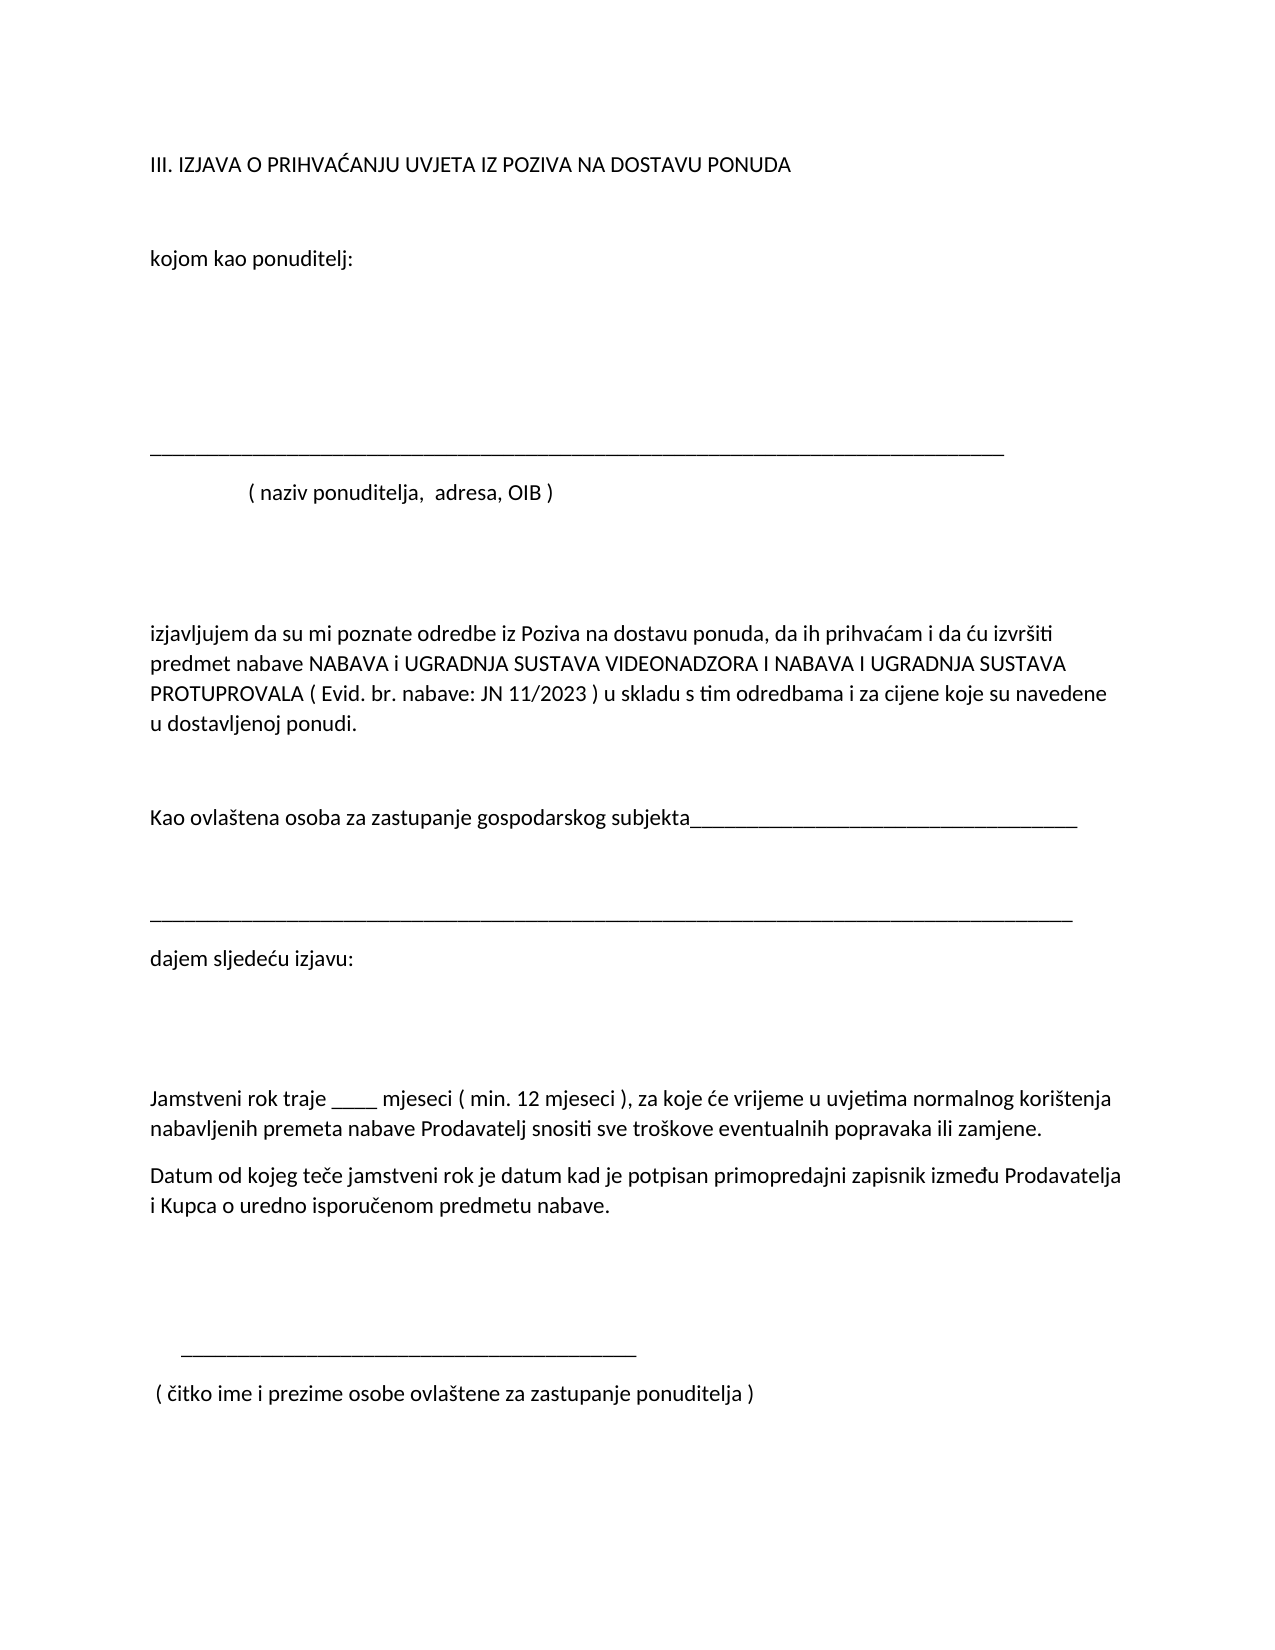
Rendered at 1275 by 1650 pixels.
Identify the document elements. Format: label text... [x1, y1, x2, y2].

text kojom kao ponuditelj: [150, 244, 1125, 272]
text Datum od kojeg teče jamstveni rok je datum kad je potpisan primopredajni zapisnik između Prodavatelja i Kupca o uredno isporučenom predmetu nabave. [150, 1161, 1125, 1220]
text dajem sljedeću izjavu: [150, 944, 1125, 972]
text _________________________________________________________________________________ [150, 897, 1125, 925]
text Jamstveni rok traje ____ mjeseci ( min. 12 mjeseci ), za koje će vrijeme u uvjetima normalnog korištenja nabavljenih premeta nabave Prodavatelj snositi sve troškove eventualnih popravaka ili zamjene. [150, 1084, 1125, 1143]
text ___________________________________________________________________________ [150, 431, 1125, 459]
text ( čitko ime i prezime osobe ovlaštene za zastupanje ponuditelja ) [150, 1379, 1125, 1407]
text III. IZJAVA O PRIHVAĆANJU UVJETA IZ POZIVA NA DOSTAVU PONUDA [150, 150, 1125, 178]
text ( naziv ponuditelja, adresa, OIB ) [150, 478, 1125, 506]
text ________________________________________ [150, 1332, 1125, 1360]
text Kao ovlaštena osoba za zastupanje gospodarskog subjekta__________________________________ [150, 803, 1125, 831]
text izjavljujem da su mi poznate odredbe iz Poziva na dostavu ponuda, da ih prihvaćam i da ću izvršiti predmet nabave NABAVA i UGRADNJA SUSTAVA VIDEONADZORA I NABAVA I UGRADNJA SUSTAVA PROTUPROVALA ( Evid. br. nabave: JN 11/2023 ) u skladu s tim odredbama i za cijene koje su navedene u dostavljenoj ponudi. [150, 619, 1125, 737]
